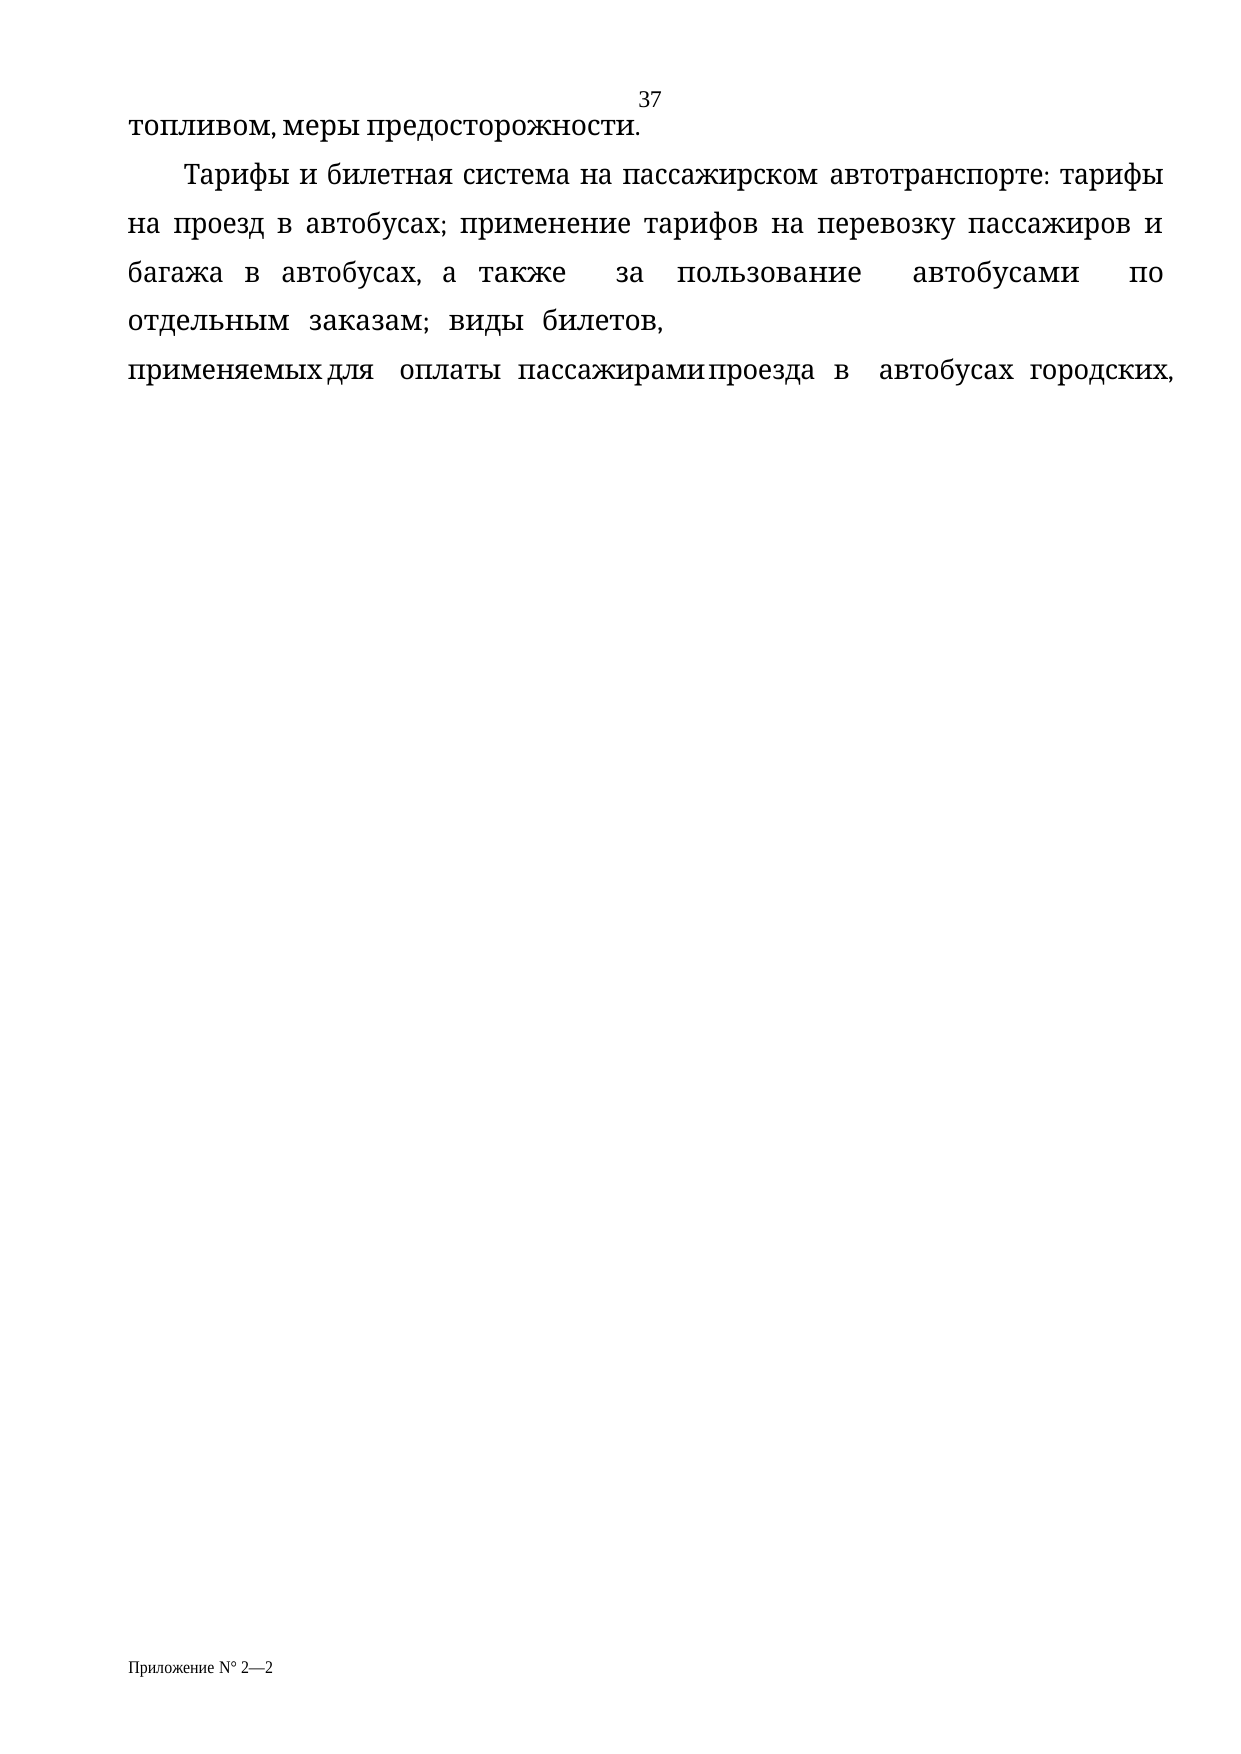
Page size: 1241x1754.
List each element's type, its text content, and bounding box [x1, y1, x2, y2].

text Тарифы и билетная система на пассажирском автотранспорте: тарифы на проезд в автобусах; применение тарифов на перевозку пассажиров и багажа в автобусах, а также за пользование автобусами по отдельным заказам; виды билетов, [127, 159, 1164, 338]
text применяемых для оплаты пассажирами проезда в автобусах городских, [128, 354, 1201, 385]
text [128, 110, 1163, 143]
